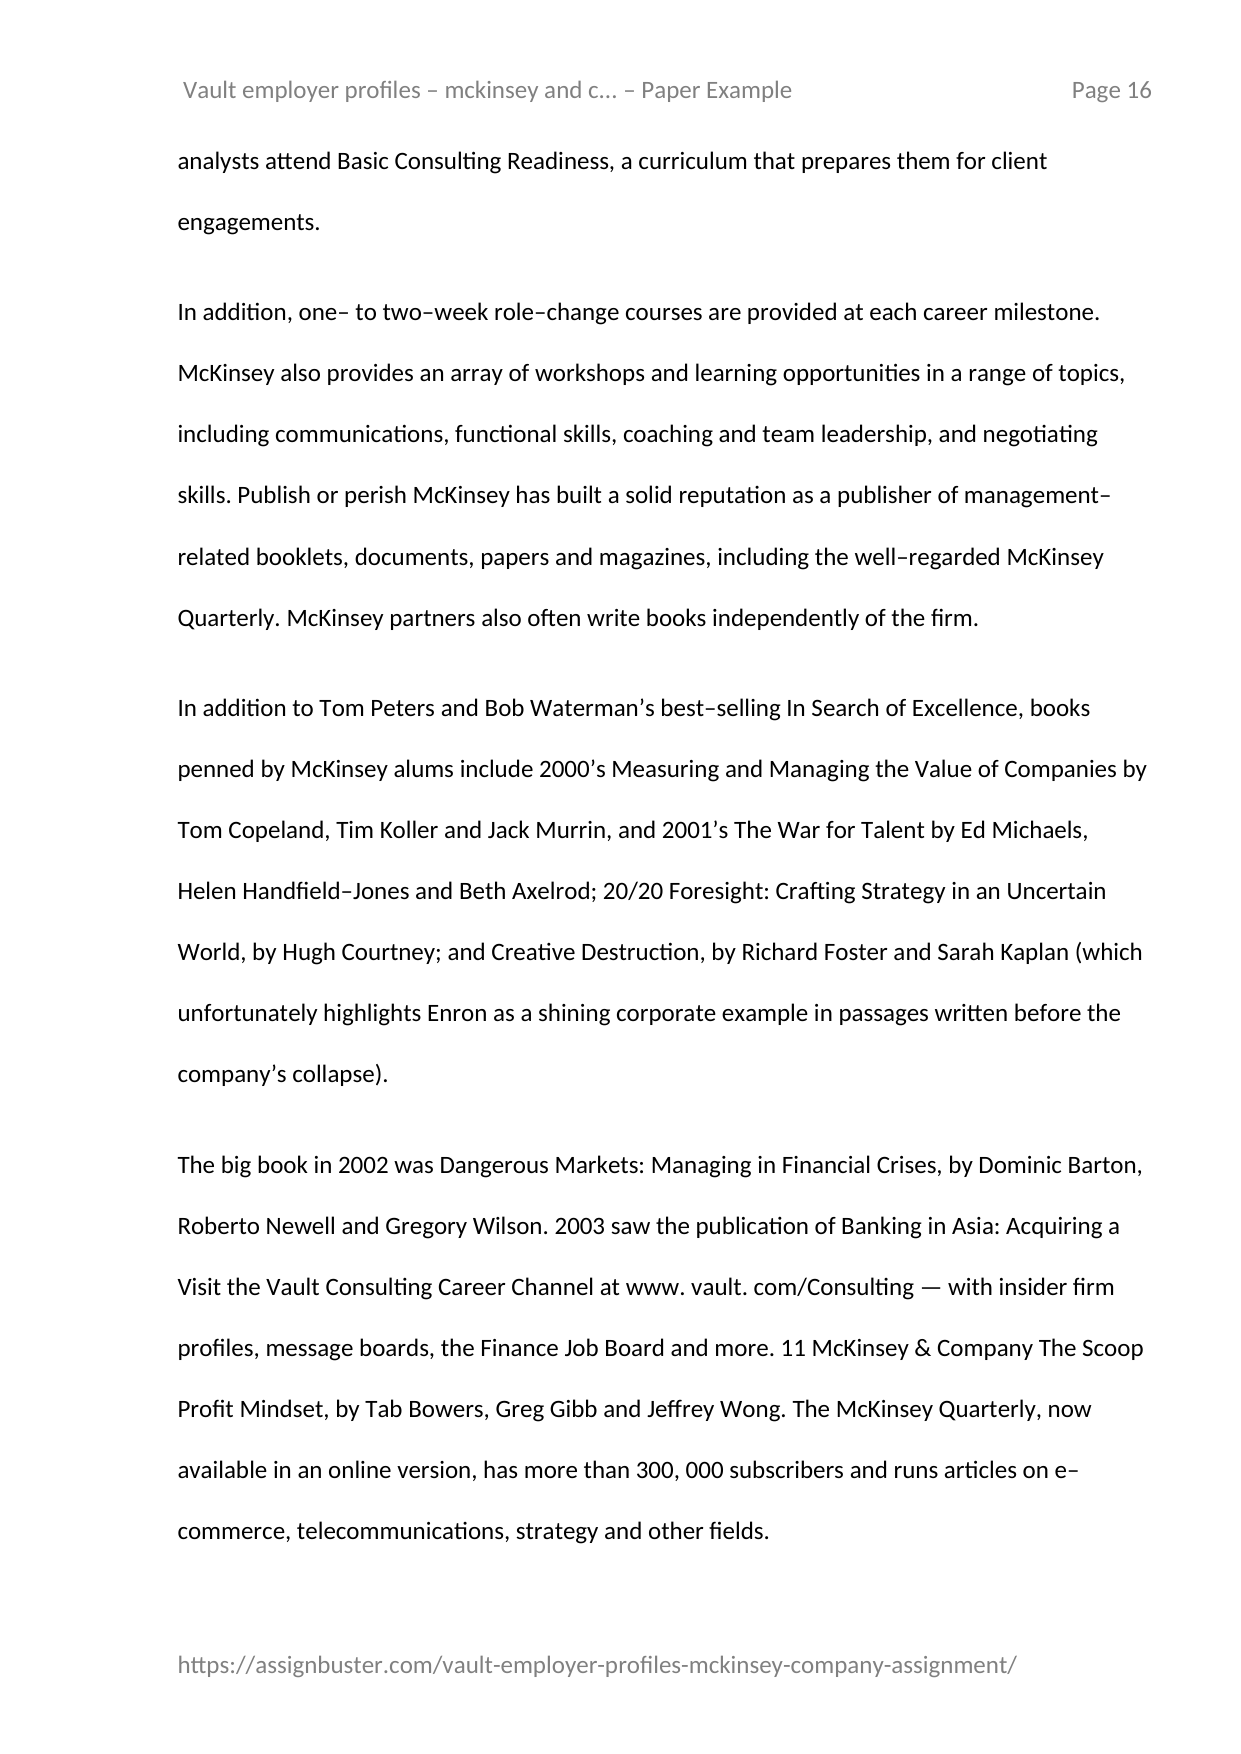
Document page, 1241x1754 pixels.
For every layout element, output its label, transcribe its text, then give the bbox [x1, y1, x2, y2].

text In addition, one– to two–week role–change courses are provided at each career milestone. McKinsey also provides an array of workshops and learning opportunities in a range of topics, including communications, functional skills, coaching and team leadership, and negotiating skills. Publish or perish McKinsey has built a solid reputation as a publisher of management–related booklets, documents, papers and magazines, including the well–regarded McKinsey Quarterly. McKinsey partners also often write books independently of the firm. [177, 297, 1152, 632]
text In addition to Tom Peters and Bob Waterman’s best–selling In Search of Excellence, books penned by McKinsey alums include 2000’s Measuring and Managing the Value of Companies by Tom Copeland, Tim Koller and Jack Murrin, and 2001’s The War for Talent by Ed Michaels, Helen Handfield–Jones and Beth Axelrod; 20/20 Foresight: Crafting Strategy in an Uncertain World, by Hugh Courtney; and Creative Destruction, by Richard Foster and Sarah Kaplan (which unfortunately highlights Enron as a shining corporate example in passages written before the company’s collapse). [177, 692, 1152, 1089]
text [177, 145, 1152, 237]
text The big book in 2002 was Dangerous Markets: Managing in Financial Crises, by Dominic Barton, Roberto Newell and Gregory Wilson. 2003 saw the publication of Banking in Asia: Acquiring a Visit the Vault Consulting Career Channel at www. vault. com/Consulting — with insider firm profiles, message boards, the Finance Job Board and more. 11 McKinsey & Company The Scoop Profit Mindset, by Tab Bowers, Greg Gibb and Jeffrey Wong. The McKinsey Quarterly, now available in an online version, has more than 300, 000 subscribers and runs articles on e–commerce, telecommunications, strategy and other fields. [177, 1149, 1152, 1546]
